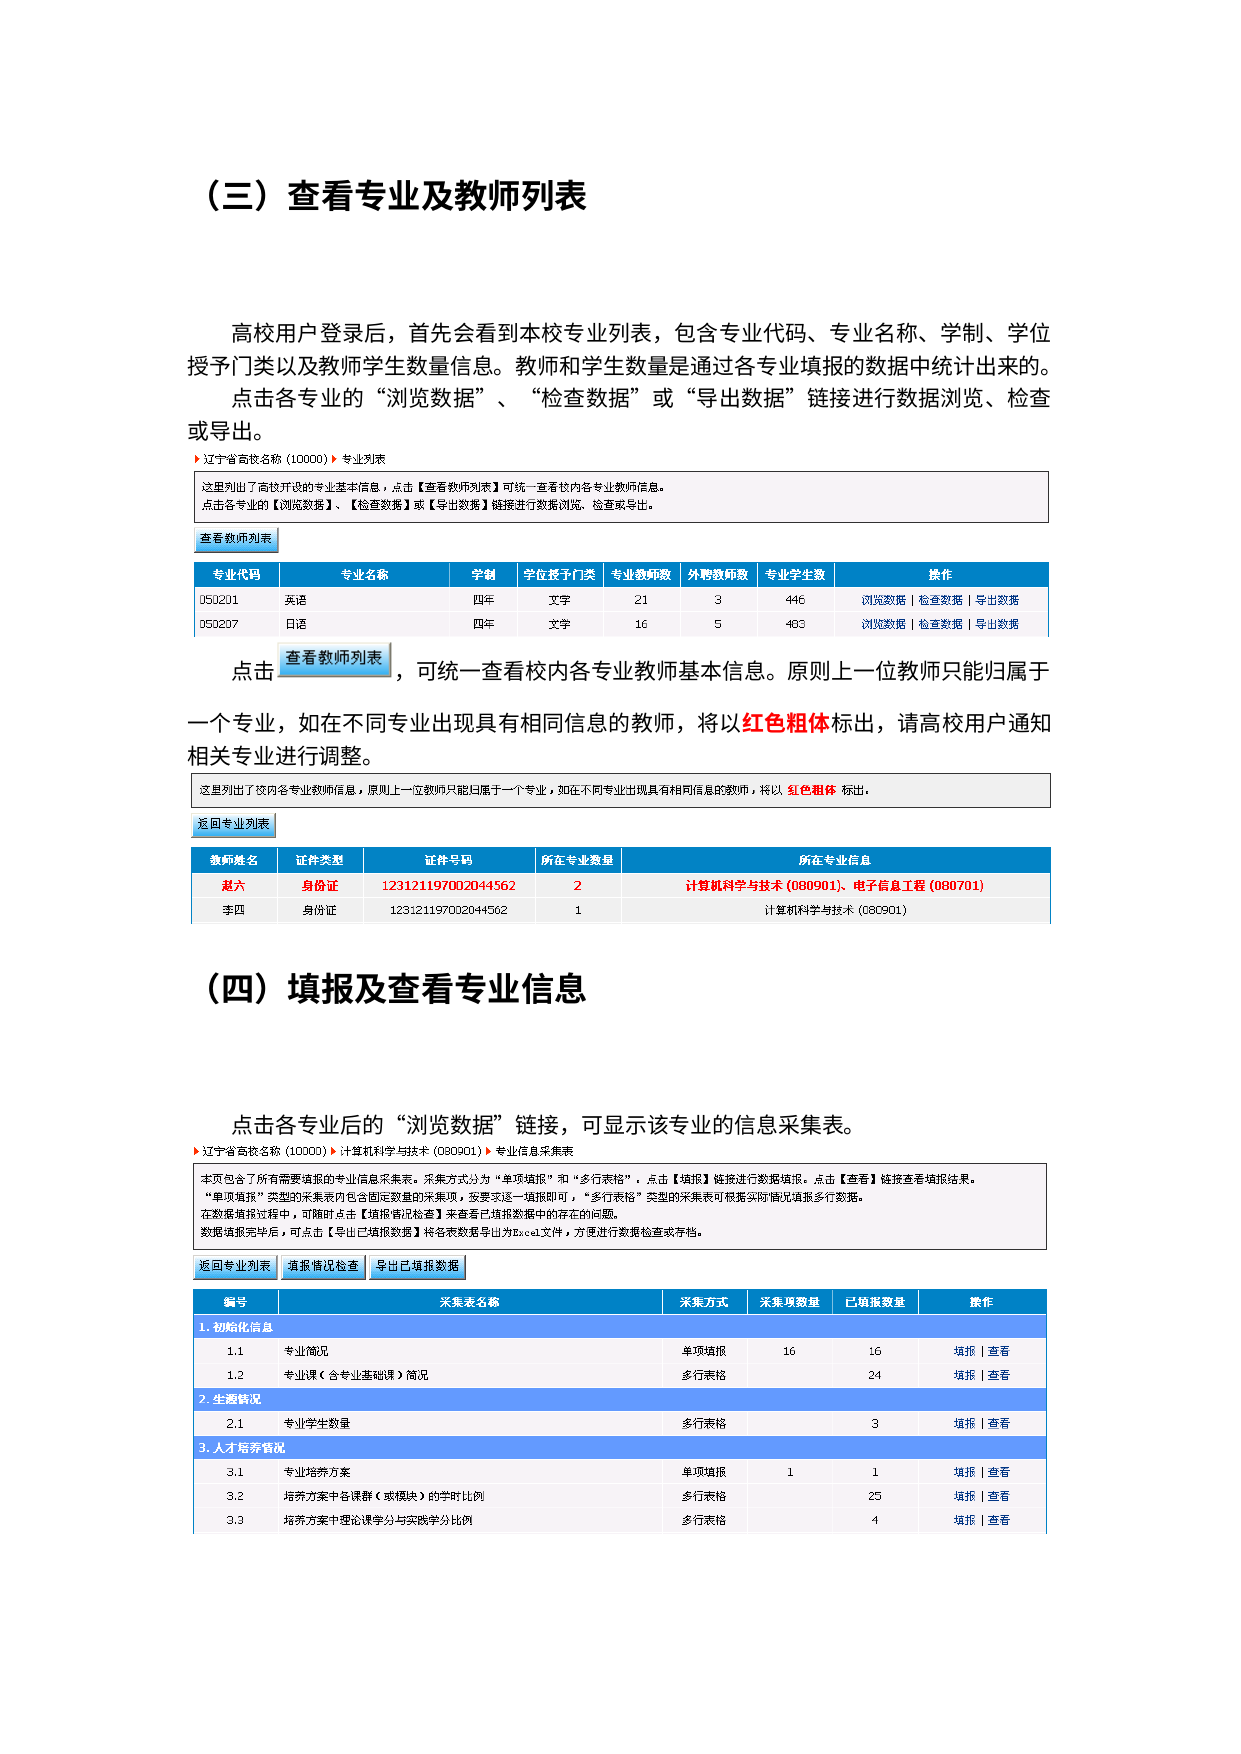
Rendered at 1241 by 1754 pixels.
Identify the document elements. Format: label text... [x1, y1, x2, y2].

text 点击各专业的“浏览数据”、“检查数据”或“导出数据”链接进行数据浏览、检查或导出。 [187, 381, 1053, 445]
picture [275, 640, 394, 680]
text 点击各专业后的“浏览数据”链接，可显示该专业的信息采集表。 [187, 1108, 1053, 1140]
picture [193, 874, 1049, 924]
picture [187, 1140, 1052, 1534]
text 点击，可统一查看校内各专业教师基本信息。原则上一位教师只能归属于一个专业，如在不同专业出现具有相同信息的教师，将以红色粗体标出，请高校用户通知相关专业进行调整。 [187, 641, 1053, 771]
picture [187, 770, 1052, 924]
text 高校用户登录后，首先会看到本校专业列表，包含专业代码、专业名称、学制、学位授予门类以及教师学生数量信息。教师和学生数量是通过各专业填报的数据中统计出来的。 [187, 316, 1053, 381]
subtitle （三）查看专业及教师列表 [187, 162, 1053, 227]
picture [187, 445, 1054, 637]
subtitle （四）填报及查看专业信息 [187, 954, 1053, 1019]
picture [702, 570, 708, 577]
picture [195, 1315, 1045, 1534]
picture [196, 588, 1047, 637]
